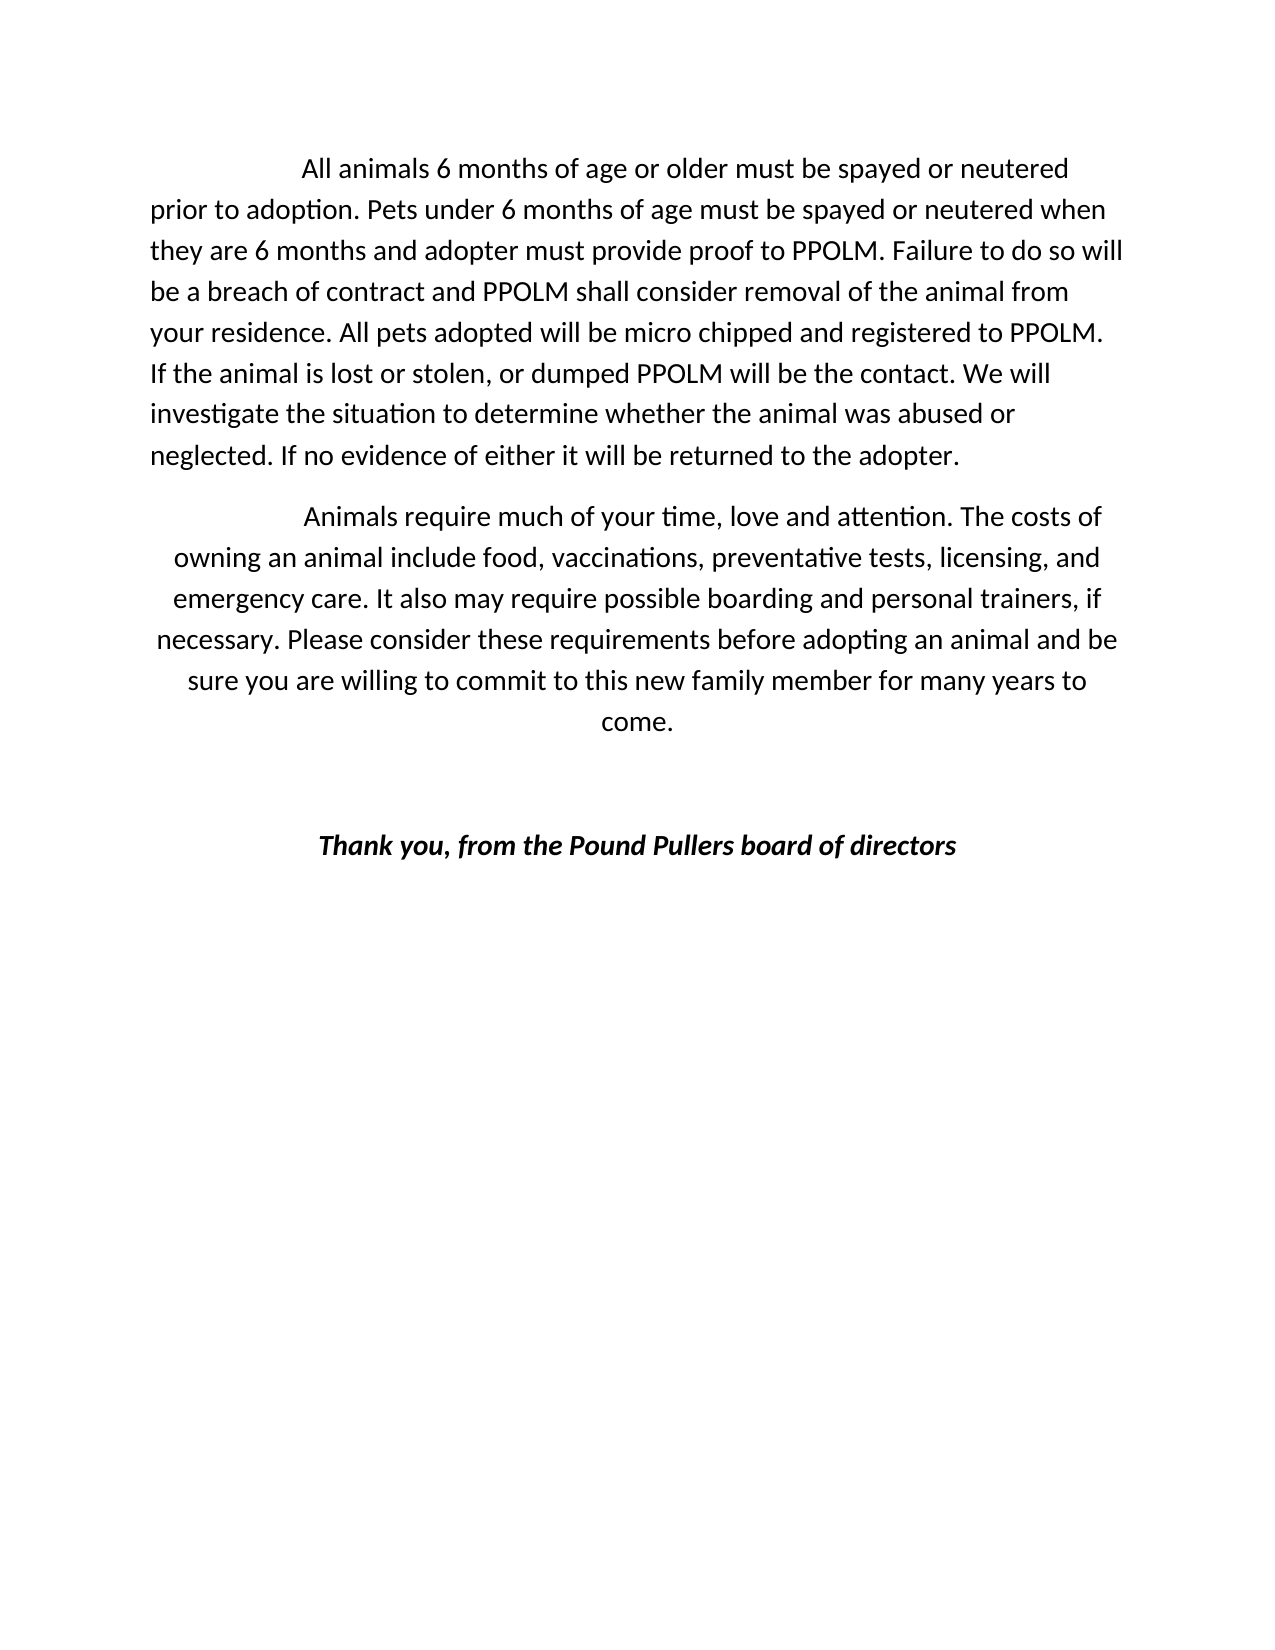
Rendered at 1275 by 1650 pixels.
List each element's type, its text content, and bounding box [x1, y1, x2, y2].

text Animals require much of your time, love and attention. The costs of owning an animal include food, vaccinations, preventative tests, licensing, and emergency care. It also may require possible boarding and personal trainers, if necessary. Please consider these requirements before adopting an animal and be sure you are willing to commit to this new family member for many years to come. [150, 498, 1125, 739]
text All animals 6 months of age or older must be spayed or neutered prior to adoption. Pets under 6 months of age must be spayed or neutered when they are 6 months and adopter must provide proof to PPOLM. Failure to do so will be a breach of contract and PPOLM shall consider removal of the animal from your residence. All pets adopted will be micro chipped and registered to PPOLM. If the animal is lost or stolen, or dumped PPOLM will be the contact. We will investigate the situation to determine whether the animal was abused or neglected. If no evidence of either it will be returned to the adopter. [150, 150, 1125, 472]
text Thank you, from the Pound Pullers board of directors [150, 827, 1125, 862]
